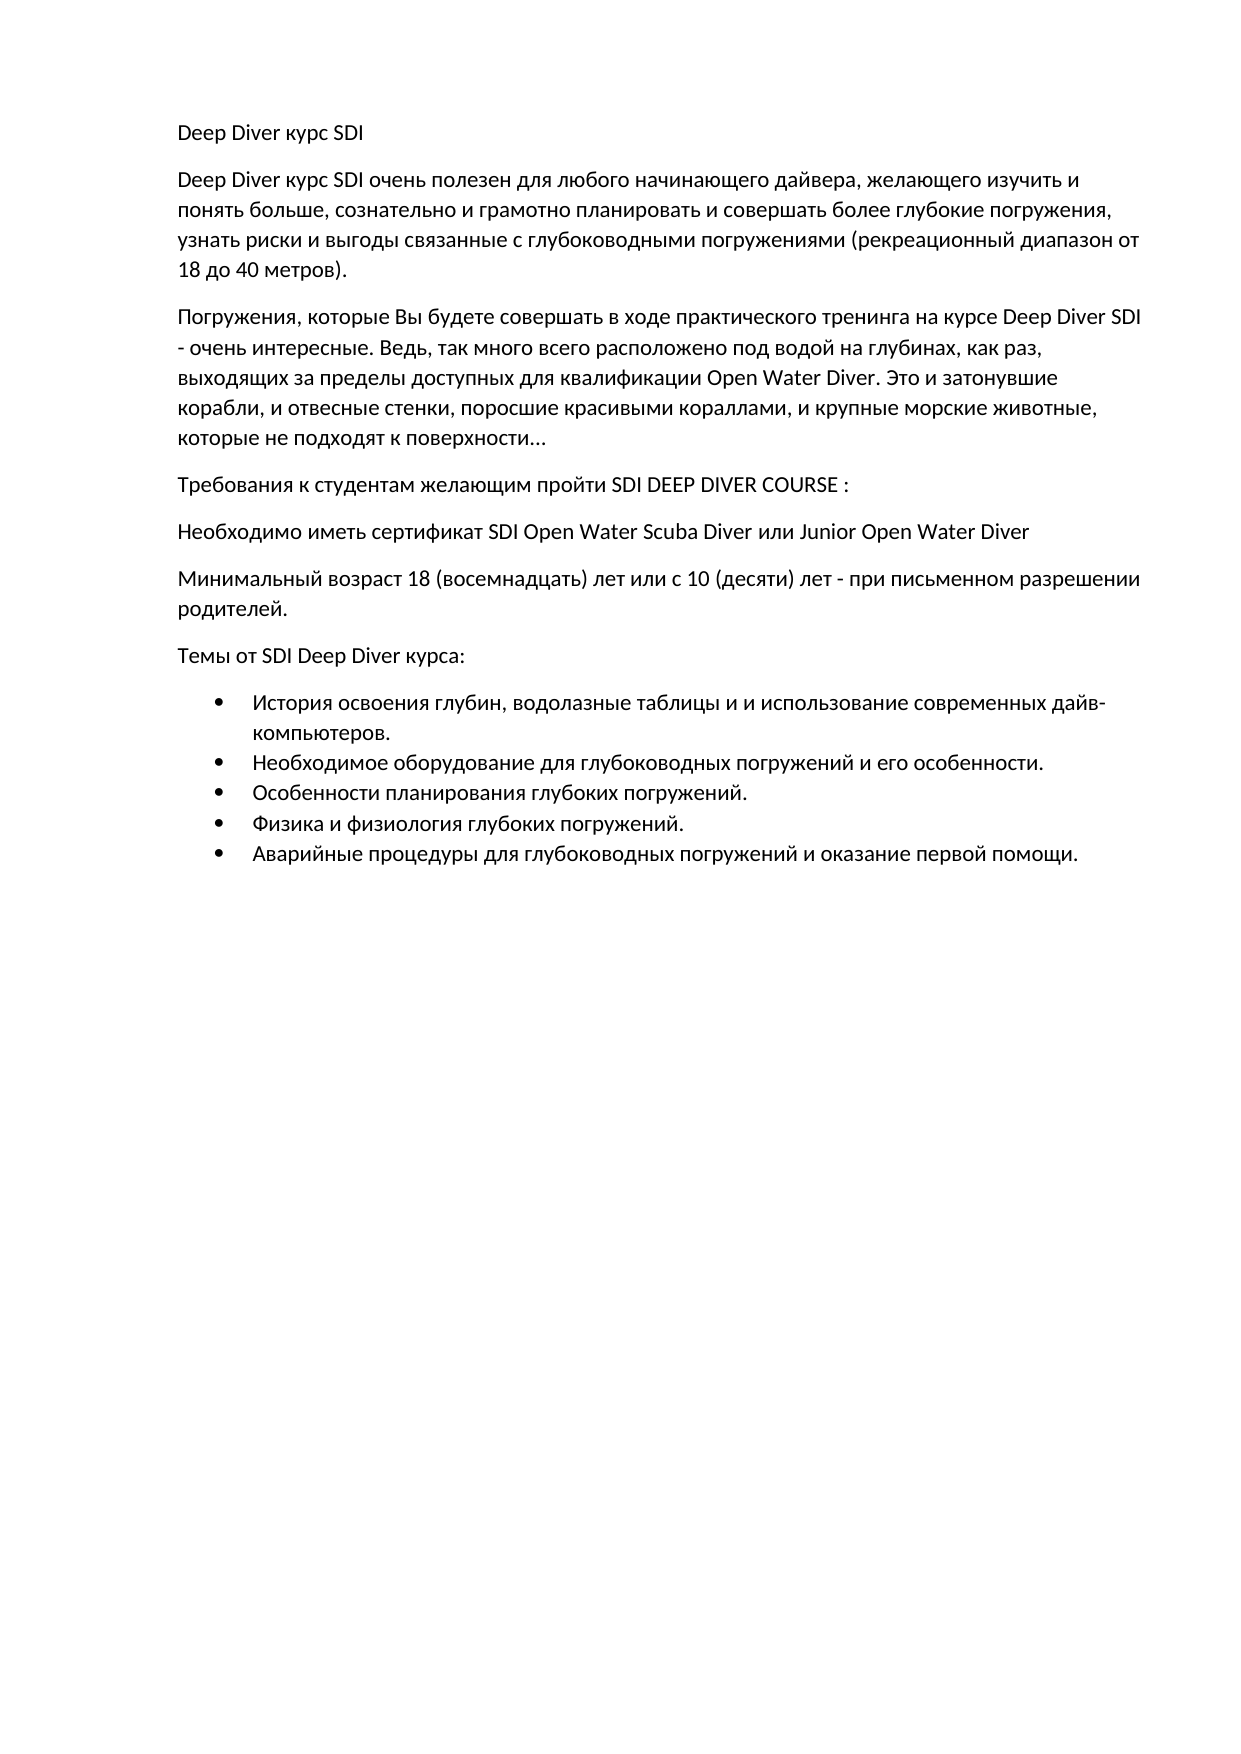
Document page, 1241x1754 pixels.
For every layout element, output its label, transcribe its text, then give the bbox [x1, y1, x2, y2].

text Погружения, которые Вы будете совершать в ходе практического тренинга на курсе Deep Diver SDI - очень интересные. Ведь, так много всего расположено под водой на глубинах, как раз, выходящих за пределы доступных для квалификации Open Water Diver. Это и затонувшие корабли, и отвесные стенки, поросшие красивыми кораллами, и крупные морские животные, которые не подходят к поверхности... [177, 302, 1152, 451]
text Deep Diver курс SDI очень полезен для любого начинающего дайвера, желающего изучить и понять больше, сознательно и грамотно планировать и совершать более глубокие погружения, узнать риски и выгоды связанные с глубоководными погружениями (рекреационный диапазон от 18 до 40 метров). [177, 165, 1152, 284]
text Темы от SDI Deep Diver курса: [177, 641, 1152, 669]
list Физика и физиология глубоких погружений. [215, 809, 1152, 837]
list Необходимое оборудование для глубоководных погружений и его особенности. [215, 748, 1152, 776]
text Требования к студентам желающим пройти SDI DEEP DIVER COURSE : [177, 470, 1152, 498]
text Минимальный возраст 18 (восемнадцать) лет или с 10 (десяти) лет - при письменном разрешении родителей. [177, 564, 1152, 622]
list История освоения глубин, водолазные таблицы и и использование современных дайв-компьютеров. [215, 688, 1152, 746]
list Особенности планирования глубоких погружений. [215, 778, 1152, 807]
text Deep Diver курс SDI [177, 118, 1152, 146]
text Необходимо иметь сертификат SDI Open Water Scuba Diver или Junior Open Water Diver [177, 517, 1152, 545]
list Аварийные процедуры для глубоководных погружений и оказание первой помощи. [215, 839, 1152, 867]
